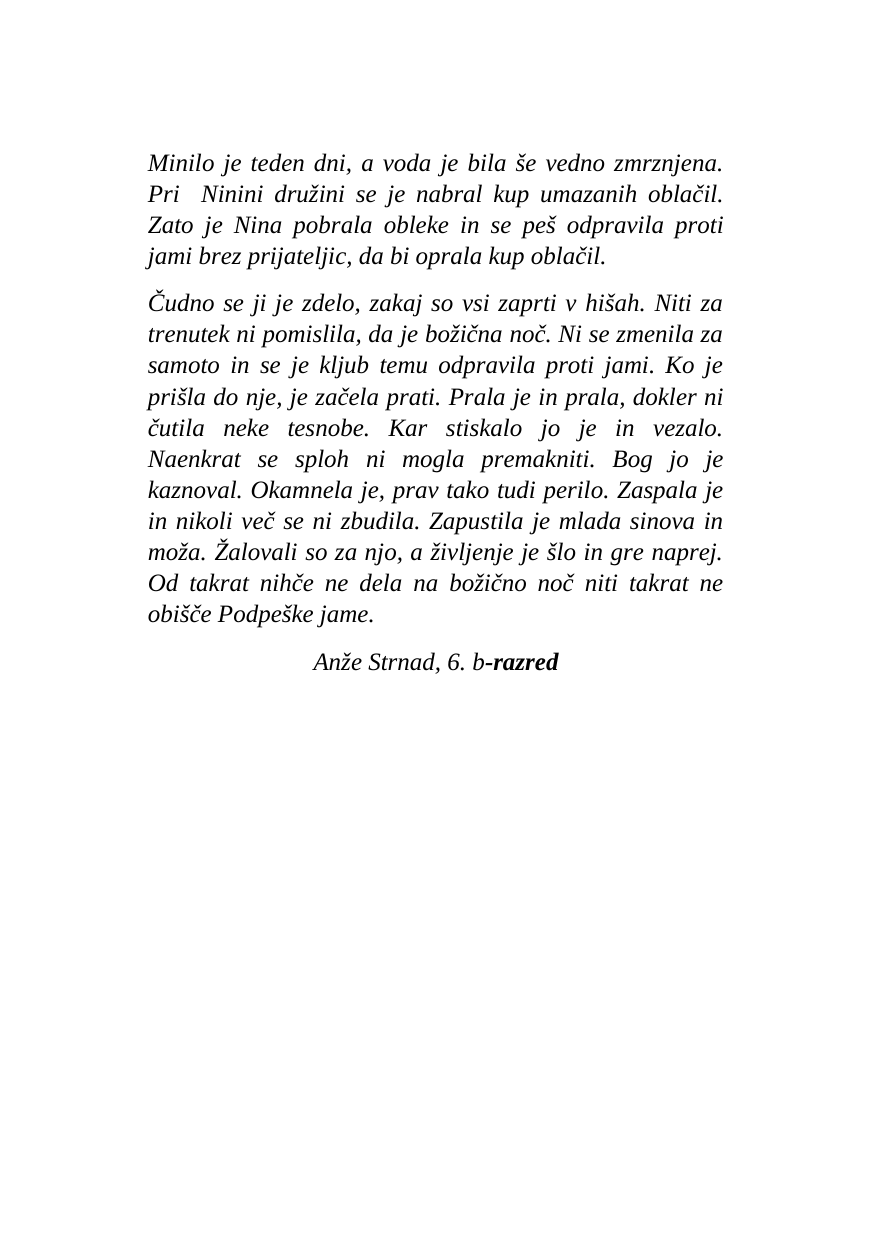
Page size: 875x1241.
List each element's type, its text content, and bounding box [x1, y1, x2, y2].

text Čudno se ji je zdelo, zakaj so vsi zaprti v hišah. Niti za trenutek ni pomislila, da je božična noč. Ni se zmenila za samoto in se je kljub temu odpravila proti jami. Ko je prišla do nje, je začela prati. Prala je in prala, dokler ni čutila neke tesnobe. Kar stiskalo jo je in vezalo. Naenkrat se sploh ni mogla premakniti. Bog jo je kaznoval. Okamnela je, prav tako tudi perilo. Zaspala je in nikoli več se ni zbudila. Zapustila je mlada sinova in moža. Žalovali so za njo, a življenje je šlo in gre naprej. Od takrat nihče ne dela na božično noč niti takrat ne obišče Podpeške jame. [148, 288, 726, 628]
text Minilo je teden dni, a voda je bila še vedno zmrznjena. Pri Ninini družini se je nabral kup umazanih oblačil. Zato je Nina pobrala obleke in se peš odpravila proti jami brez prijateljic, da bi oprala kup oblačil. [148, 148, 726, 269]
text Anže Strnad, 6. b-razred [148, 647, 726, 675]
